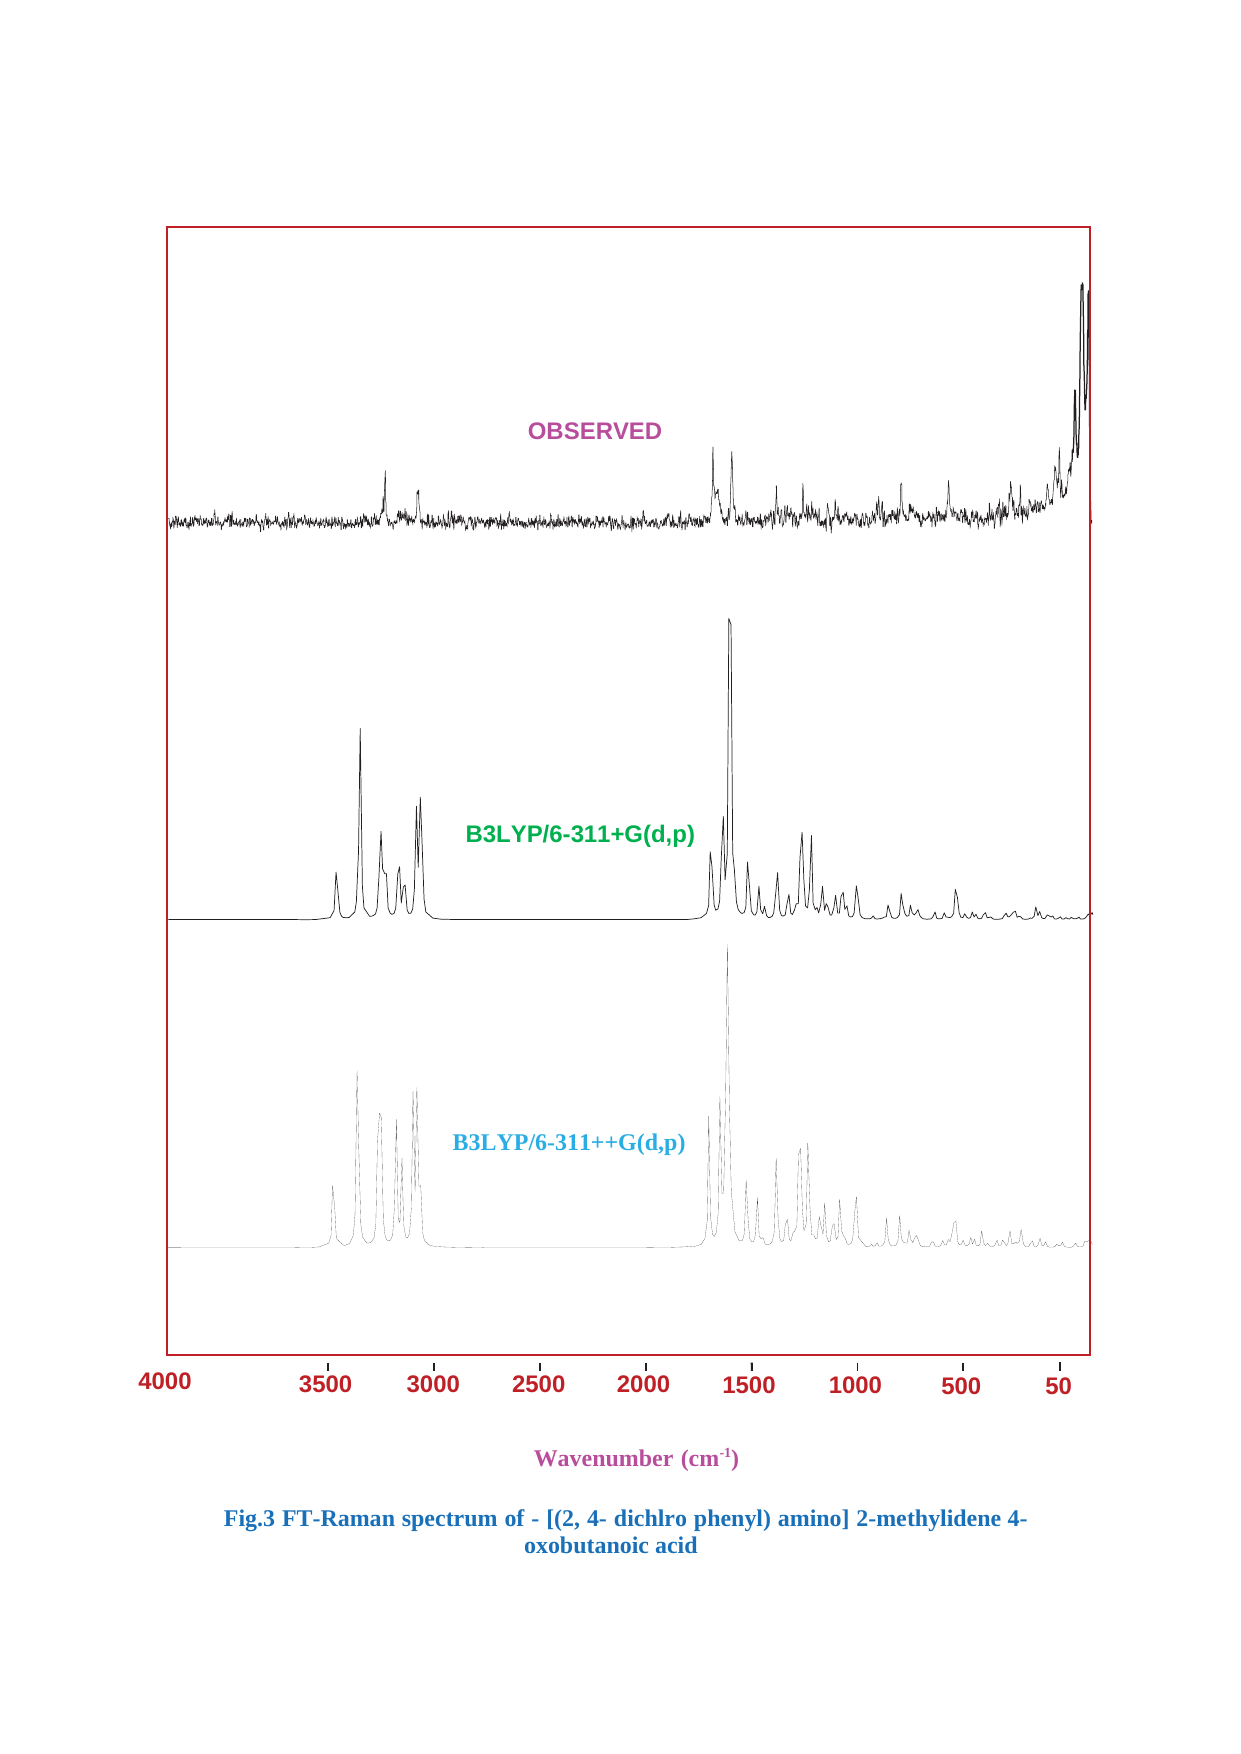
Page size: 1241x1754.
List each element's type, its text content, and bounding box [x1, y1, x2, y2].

text 4000 3500 3000 2500 2000 1500 1000 500 50 [138, 1367, 1219, 1399]
text Wavenumber (cm-1) [54, 1444, 1218, 1471]
text Fig.3 FT-Raman spectrum of - [(2, 4- dichlro phenyl) amino] 2-methylidene 4-oxobutanoic acid [224, 1504, 1029, 1559]
